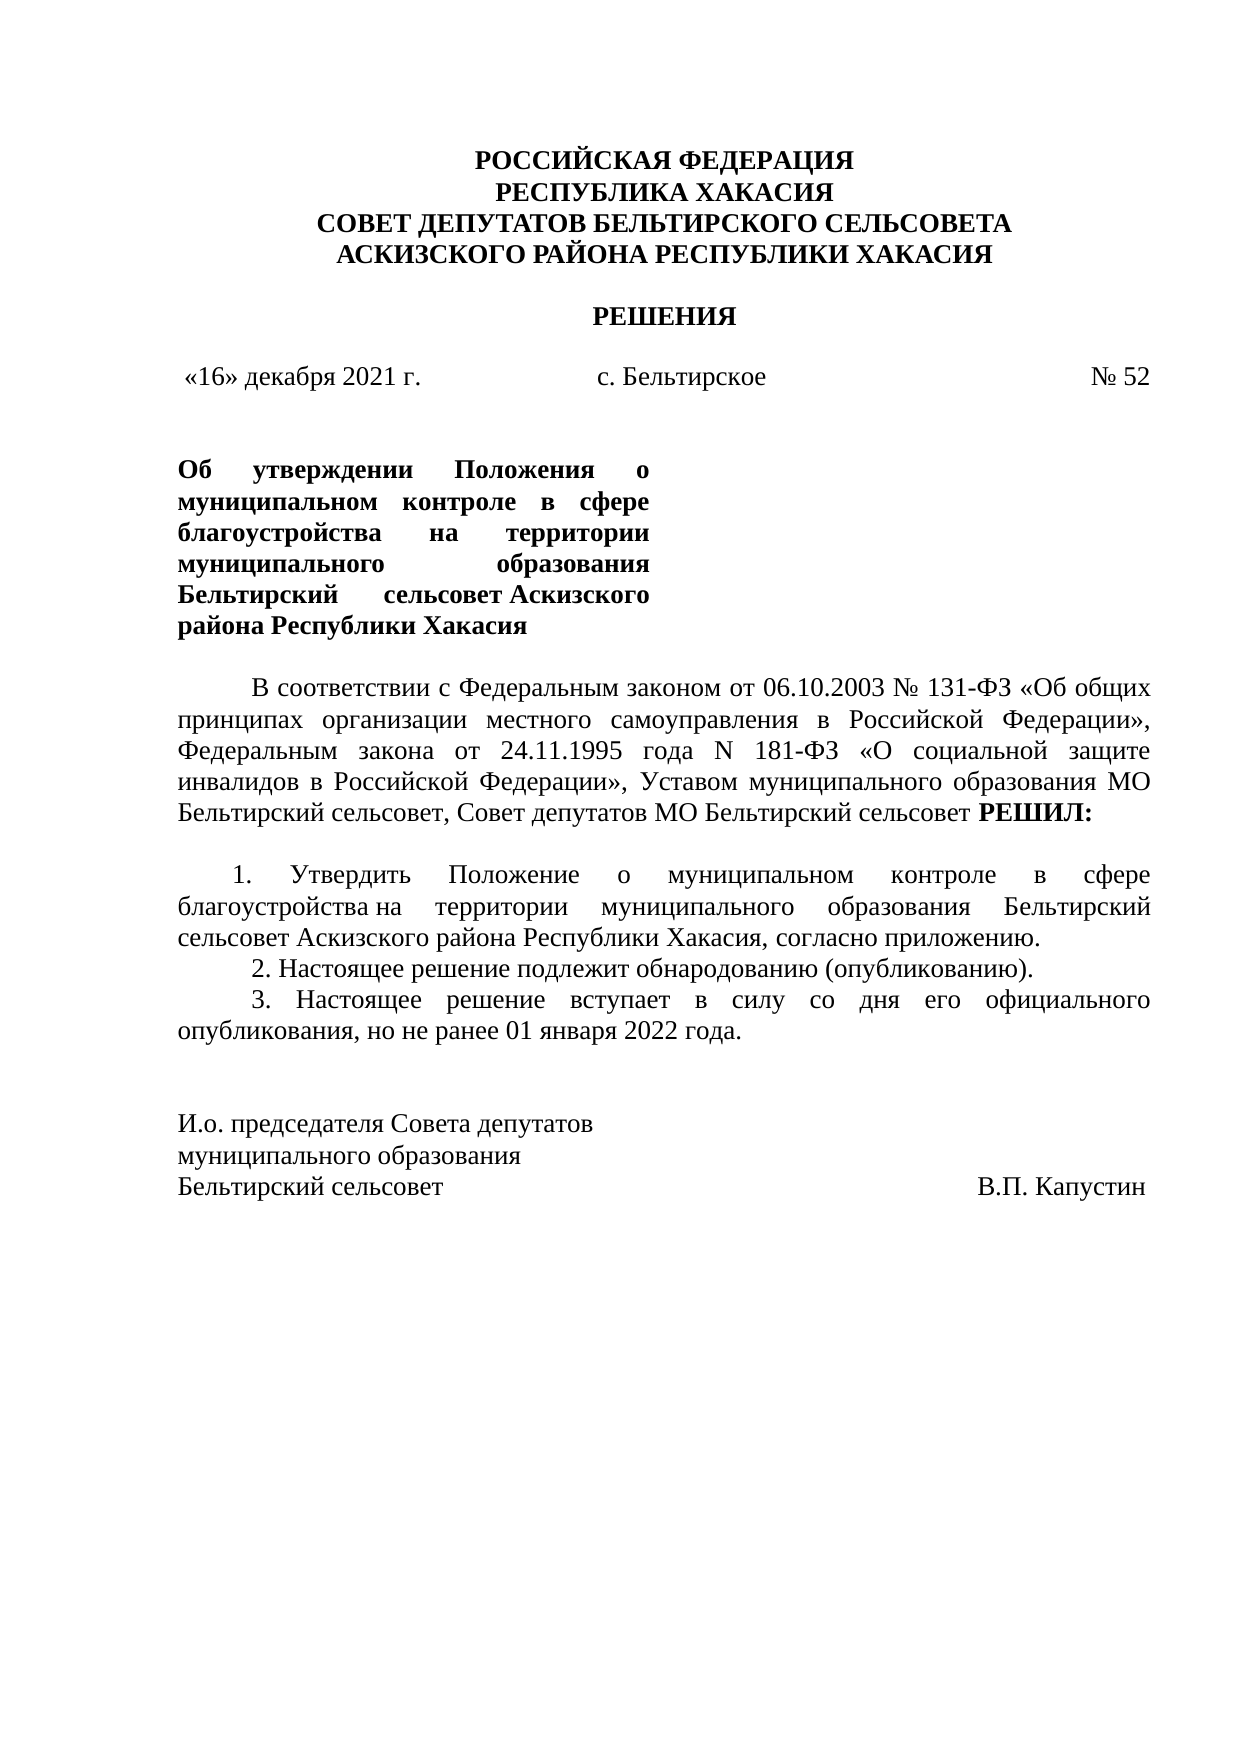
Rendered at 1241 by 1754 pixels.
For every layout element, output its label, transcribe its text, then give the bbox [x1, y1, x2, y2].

text муниципального образования [177, 1139, 1152, 1170]
title РОССИЙСКАЯ ФЕДЕРАЦИЯ [177, 144, 1152, 176]
text «16» декабря 2021 г. с. Бельтирское № 52 [177, 360, 1152, 391]
text АСКИЗСКОГО РАЙОНА РЕСПУБЛИКИ ХАКАСИЯ [177, 238, 1152, 269]
text И.о. председателя Совета депутатов [177, 1108, 1152, 1139]
text 2. Настоящее решение подлежит обнародованию (опубликованию). [177, 952, 1152, 983]
text Бельтирский сельсовет В.П. Капустин [177, 1170, 1152, 1201]
text 1. Утвердить Положение о муниципальном контроле в сфере благоустройства на территории муниципального образования Бельтирский сельсовет Аскизского района Республики Хакасия, согласно приложению. [177, 858, 1152, 952]
text Об утверждении Положения о муниципальном контроле в сфере благоустройства на территории муниципального образования Бельтирский сельсовет Аскизского района Республики Хакасия [177, 453, 650, 640]
title РЕСПУБЛИКА ХАКАСИЯ [177, 176, 1152, 207]
text РЕШЕНИЯ [177, 300, 1152, 331]
text СОВЕТ ДЕПУТАТОВ БЕЛЬТИРСКОГО СЕЛЬСОВЕТА [177, 207, 1152, 238]
text В соответствии с Федеральным законом от 06.10.2003 № 131-ФЗ «Об общих принципах организации местного самоуправления в Российской Федерации», Федеральным закона от 24.11.1995 года N 181-ФЗ «О социальной защите инвалидов в Российской Федерации», Уставом муниципального образования МО Бельтирский сельсовет, Совет депутатов МО Бельтирский сельсовет РЕШИЛ: [177, 672, 1152, 827]
text 3. Настоящее решение вступает в силу со дня его официального опубликования, но не ранее 01 января 2022 года. [177, 983, 1152, 1045]
